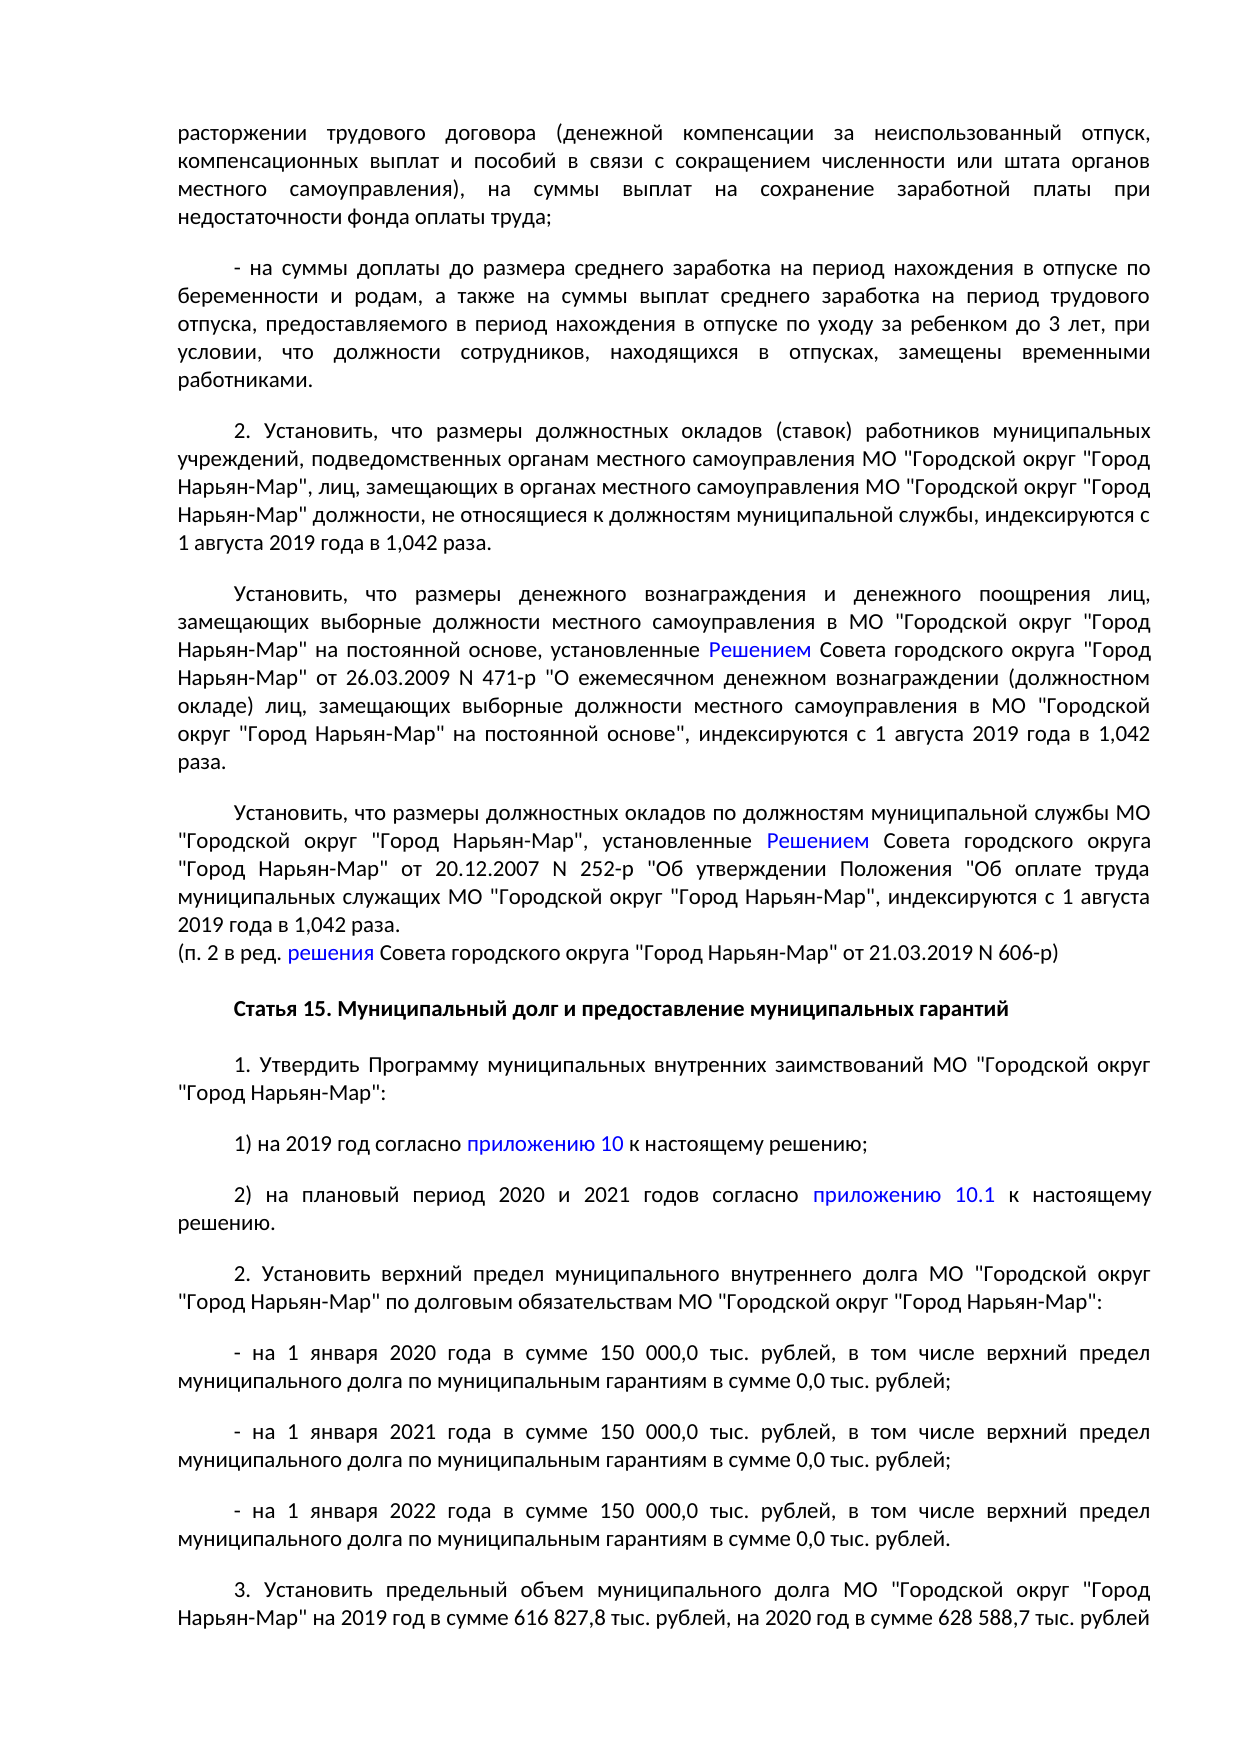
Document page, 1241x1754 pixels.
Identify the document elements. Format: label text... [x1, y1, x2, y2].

text (п. 2 в ред. решения Совета городского округа "Город Нарьян-Мар" от 21.03.2019 N 606-р) [177, 938, 1152, 966]
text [177, 118, 1152, 230]
text Установить, что размеры денежного вознаграждения и денежного поощрения лиц, замещающих выборные должности местного самоуправления в МО "Городской округ "Город Нарьян-Мар" на постоянной основе, установленные Решением Совета городского округа "Город Нарьян-Мар" от 26.03.2009 N 471-р "О ежемесячном денежном вознаграждении (должностном окладе) лиц, замещающих выборные должности местного самоуправления в МО "Городской округ "Город Нарьян-Мар" на постоянной основе", индексируются с 1 августа 2019 года в 1,042 раза. [177, 579, 1152, 775]
title Статья 15. Муниципальный долг и предоставление муниципальных гарантий [177, 994, 1152, 1022]
text - на 1 января 2020 года в сумме 150 000,0 тыс. рублей, в том числе верхний предел муниципального долга по муниципальным гарантиям в сумме 0,0 тыс. рублей; [177, 1338, 1152, 1394]
text Установить, что размеры должностных окладов по должностям муниципальной службы МО "Городской округ "Город Нарьян-Мар", установленные Решением Совета городского округа "Город Нарьян-Мар" от 20.12.2007 N 252-р "Об утверждении Положения "Об оплате труда муниципальных служащих МО "Городской округ "Город Нарьян-Мар", индексируются с 1 августа 2019 года в 1,042 раза. [177, 798, 1152, 938]
text 1. Утвердить Программу муниципальных внутренних заимствований МО "Городской округ "Город Нарьян-Мар": [177, 1050, 1152, 1106]
text - на суммы доплаты до размера среднего заработка на период нахождения в отпуске по беременности и родам, а также на суммы выплат среднего заработка на период трудового отпуска, предоставляемого в период нахождения в отпуске по уходу за ребенком до 3 лет, при условии, что должности сотрудников, находящихся в отпусках, замещены временными работниками. [177, 253, 1152, 393]
text 1) на 2019 год согласно приложению 10 к настоящему решению; [177, 1129, 1152, 1157]
text 2. Установить, что размеры должностных окладов (ставок) работников муниципальных учреждений, подведомственных органам местного самоуправления МО "Городской округ "Город Нарьян-Мар", лиц, замещающих в органах местного самоуправления МО "Городской округ "Город Нарьян-Мар" должности, не относящиеся к должностям муниципальной службы, индексируются с 1 августа 2019 года в 1,042 раза. [177, 416, 1152, 556]
text 2) на плановый период 2020 и 2021 годов согласно приложению 10.1 к настоящему решению. [177, 1180, 1152, 1236]
text 2. Установить верхний предел муниципального внутреннего долга МО "Городской округ "Город Нарьян-Мар" по долговым обязательствам МО "Городской округ "Город Нарьян-Мар": [177, 1259, 1152, 1315]
text - на 1 января 2022 года в сумме 150 000,0 тыс. рублей, в том числе верхний предел муниципального долга по муниципальным гарантиям в сумме 0,0 тыс. рублей. [177, 1496, 1152, 1552]
text - на 1 января 2021 года в сумме 150 000,0 тыс. рублей, в том числе верхний предел муниципального долга по муниципальным гарантиям в сумме 0,0 тыс. рублей; [177, 1417, 1152, 1473]
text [177, 1575, 1152, 1631]
